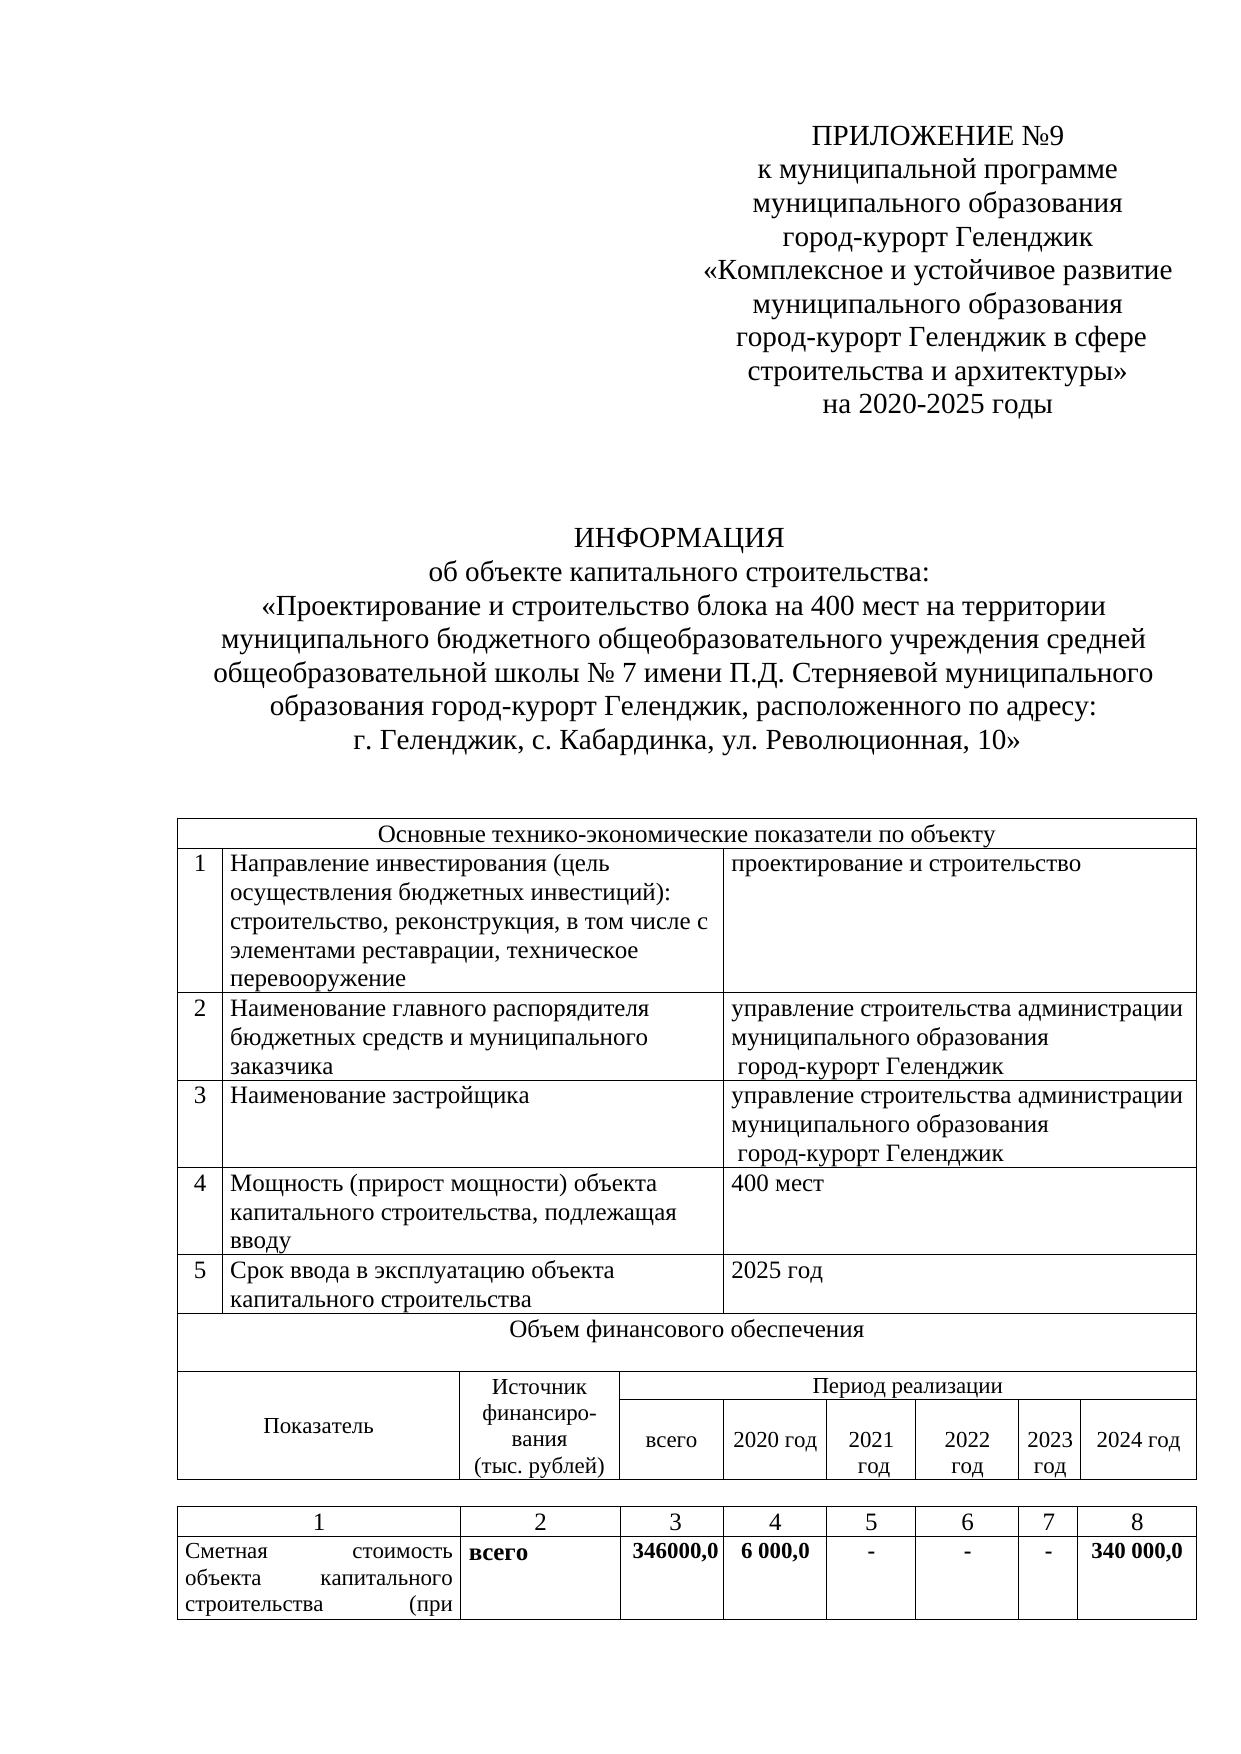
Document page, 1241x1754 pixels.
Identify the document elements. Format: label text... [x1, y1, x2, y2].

text ИНФОРМАЦИЯ [177, 521, 1181, 554]
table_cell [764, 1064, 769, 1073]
text муниципального образования [694, 185, 1181, 219]
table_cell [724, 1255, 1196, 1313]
text «Комплексное и устойчивое развитие [694, 252, 1181, 286]
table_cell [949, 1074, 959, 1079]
text город-курорт Геленджик [694, 219, 1181, 252]
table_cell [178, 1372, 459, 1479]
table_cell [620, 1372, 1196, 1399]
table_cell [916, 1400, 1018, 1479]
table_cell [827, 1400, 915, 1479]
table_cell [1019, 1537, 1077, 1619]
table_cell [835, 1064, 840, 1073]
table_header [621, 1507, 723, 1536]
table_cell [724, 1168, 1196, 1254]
text ПРИЛОЖЕНИЕ №9 [694, 118, 1181, 152]
text к муниципальной программе [694, 152, 1181, 185]
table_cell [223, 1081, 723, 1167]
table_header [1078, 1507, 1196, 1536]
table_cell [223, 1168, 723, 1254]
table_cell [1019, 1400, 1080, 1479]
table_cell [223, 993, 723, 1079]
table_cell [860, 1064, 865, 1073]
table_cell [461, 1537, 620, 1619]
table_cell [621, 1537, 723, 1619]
text муниципального бюджетного общеобразовательного учреждения средней общеобразовательной школы № 7 имени П.Д. Стерняевой муниципального [177, 621, 1190, 688]
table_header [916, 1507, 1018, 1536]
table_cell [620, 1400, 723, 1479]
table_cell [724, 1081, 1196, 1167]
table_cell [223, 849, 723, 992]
text город-курорт Геленджик в сфере [694, 319, 1181, 353]
text на 2020-2025 годы [694, 386, 1181, 420]
text об объекте капитального строительства: [177, 554, 1181, 588]
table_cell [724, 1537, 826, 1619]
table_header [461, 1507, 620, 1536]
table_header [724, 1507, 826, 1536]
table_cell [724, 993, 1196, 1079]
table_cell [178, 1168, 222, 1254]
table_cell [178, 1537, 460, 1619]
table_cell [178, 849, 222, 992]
text образования город-курорт Геленджик, расположенного по адресу: [177, 688, 1190, 722]
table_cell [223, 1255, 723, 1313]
text муниципального образования [694, 286, 1181, 319]
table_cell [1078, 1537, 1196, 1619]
text «Проектирование и строительство блока на 400 мест на территории [177, 588, 1190, 621]
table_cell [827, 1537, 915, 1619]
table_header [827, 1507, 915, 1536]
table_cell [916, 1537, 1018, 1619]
text строительства и архитектуры» [694, 353, 1181, 386]
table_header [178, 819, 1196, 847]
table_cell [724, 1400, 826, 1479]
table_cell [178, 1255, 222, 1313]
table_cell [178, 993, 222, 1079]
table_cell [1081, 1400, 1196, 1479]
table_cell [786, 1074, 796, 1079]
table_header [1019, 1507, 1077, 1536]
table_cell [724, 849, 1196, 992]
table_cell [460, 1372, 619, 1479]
text г. Геленджик, с. Кабардинка, ул. Революционная, 10» [177, 722, 1190, 755]
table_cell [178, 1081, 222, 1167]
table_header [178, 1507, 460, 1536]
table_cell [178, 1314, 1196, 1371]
